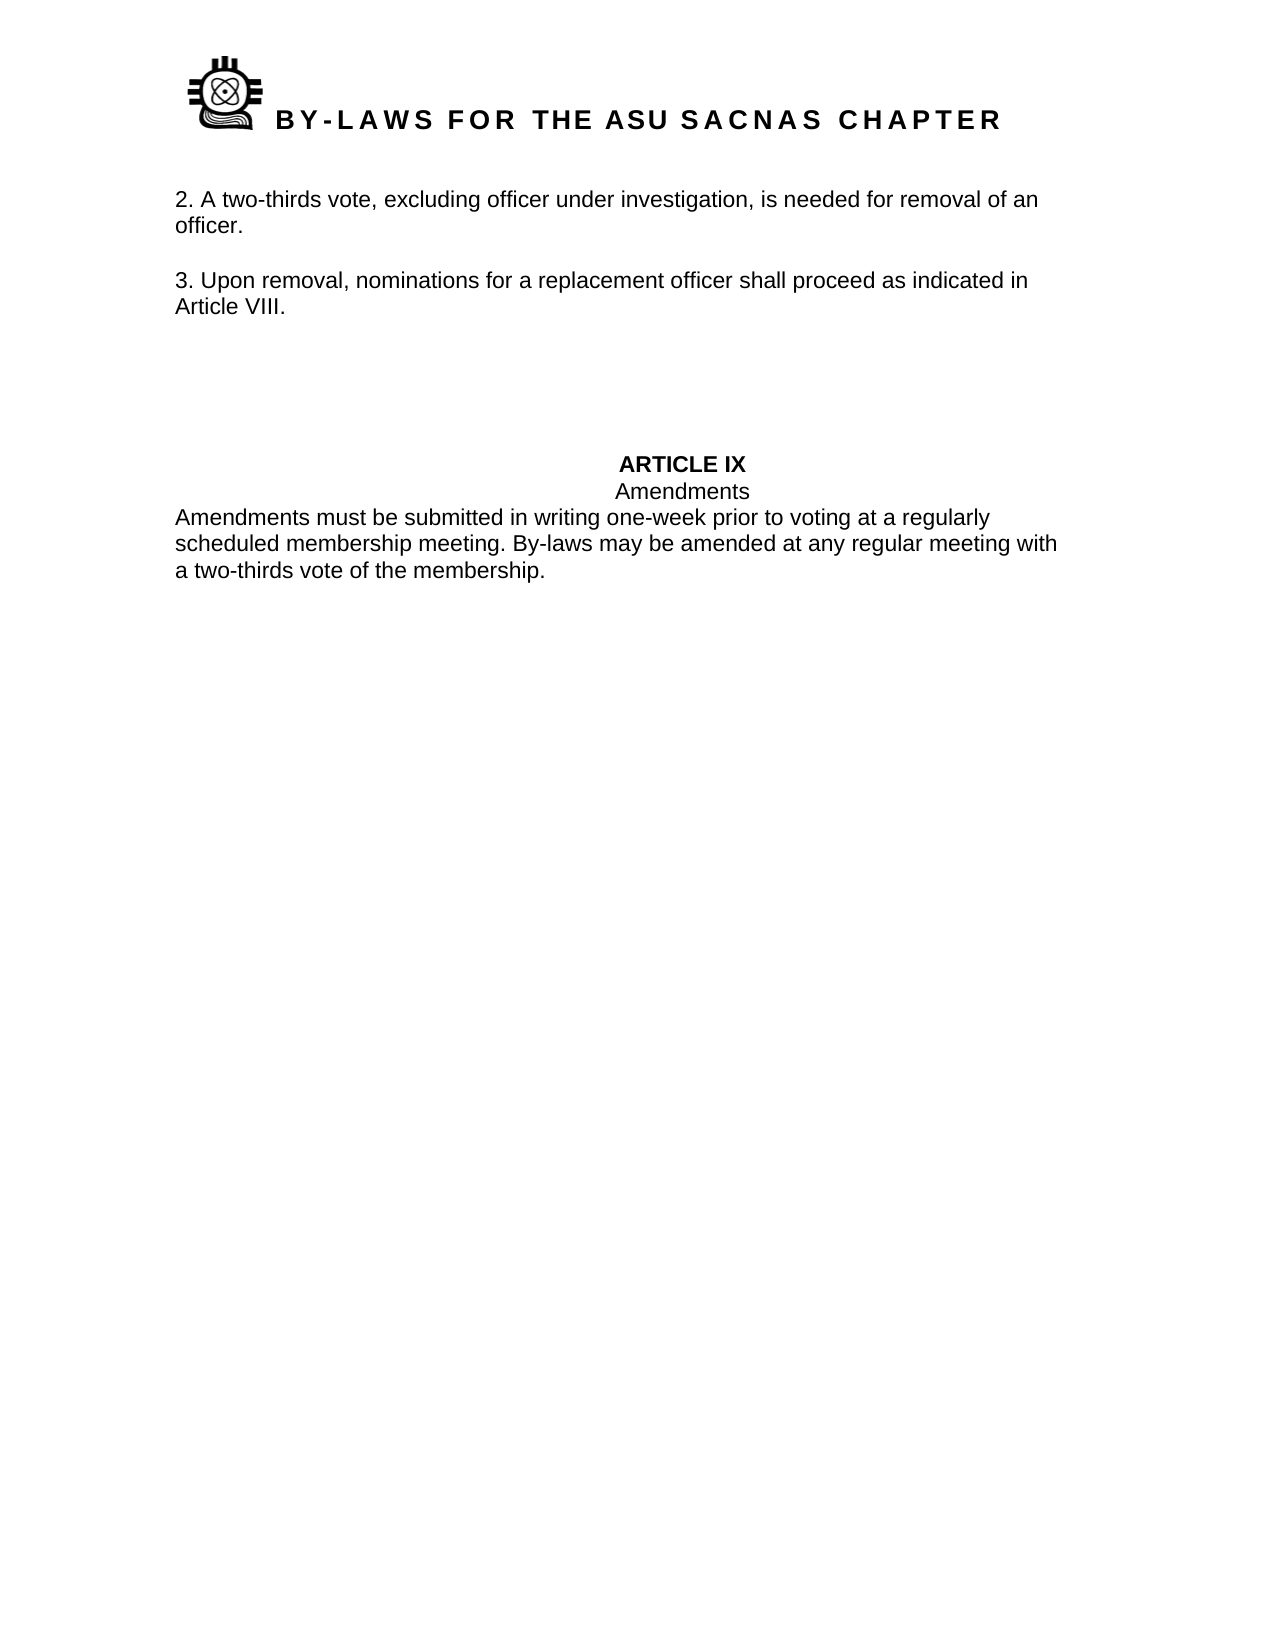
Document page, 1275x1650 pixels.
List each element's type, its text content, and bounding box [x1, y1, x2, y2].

text 2. A two-thirds vote, excluding officer under investigation, is needed for removal of an officer. [175, 186, 1189, 239]
text 3. Upon removal, nominations for a replacement officer shall proceed as indicated in Article VIII. [175, 267, 1189, 319]
text Amendments must be submitted in writing one-week prior to voting at a regularly scheduled membership meeting. By-laws may be amended at any regular meeting with a two-thirds vote of the membership. [175, 504, 1189, 583]
picture [187, 56, 263, 130]
text ARTICLE IX [175, 451, 1189, 478]
text Amendments [175, 478, 1189, 504]
